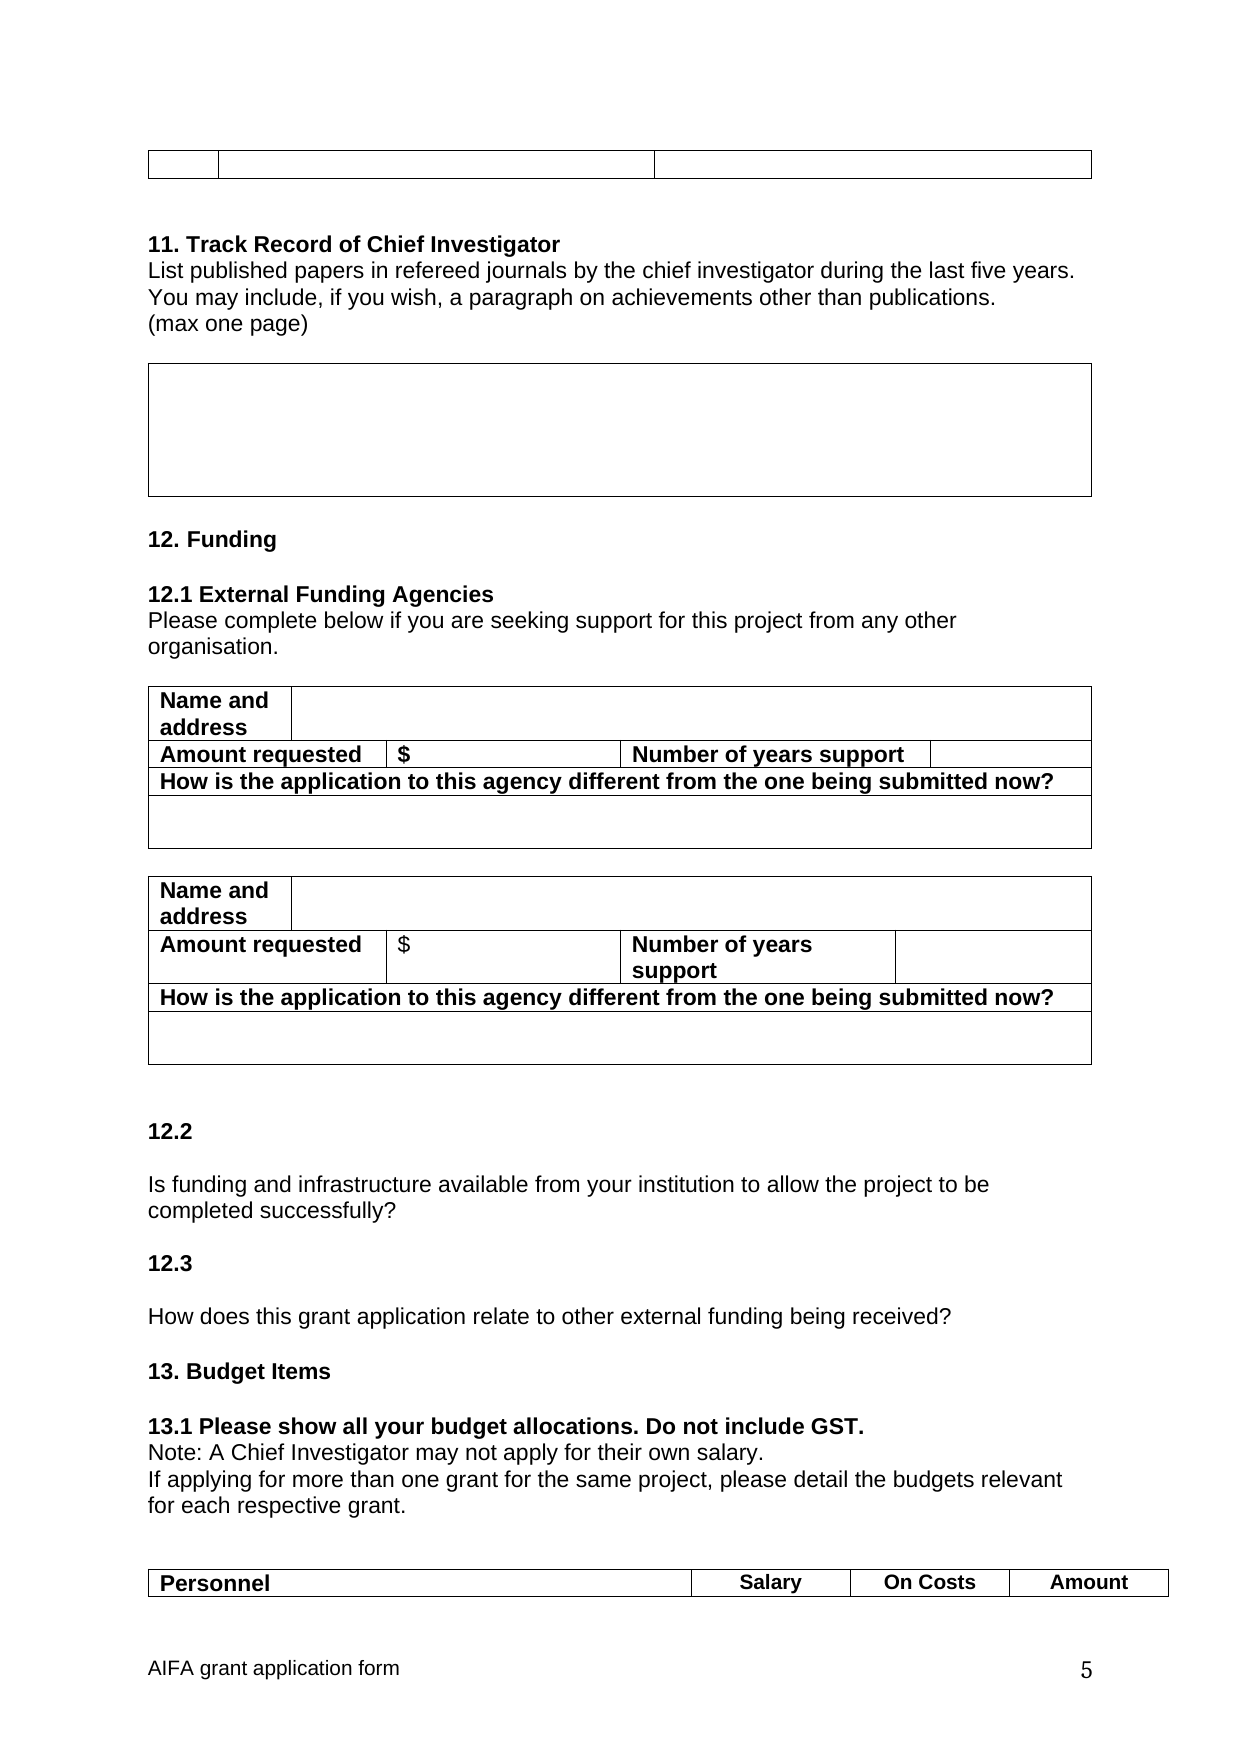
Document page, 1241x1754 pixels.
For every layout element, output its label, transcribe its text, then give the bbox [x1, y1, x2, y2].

table_cell [896, 931, 1091, 983]
table_header Personnel [149, 1570, 691, 1596]
table_header [149, 364, 1091, 496]
table_cell How is the application to this agency different from the one being submitted now? [149, 984, 1091, 1011]
text 12.3 [148, 1250, 1092, 1276]
table_header Salary [692, 1570, 850, 1596]
table_cell [149, 1012, 1091, 1064]
table_cell [149, 151, 218, 177]
text 12. Funding [148, 526, 1092, 552]
text 13. Budget Items [148, 1358, 1092, 1384]
table_cell Number of years support [621, 741, 930, 767]
text If applying for more than one grant for the same project, please detail the budgets relevant for each respective grant. [148, 1466, 1092, 1518]
table_cell How is the application to this agency different from the one being submitted now? [149, 768, 1091, 794]
table_cell Amount requested [149, 741, 386, 767]
table_header On Costs [851, 1570, 1009, 1596]
text 12.2 [148, 1118, 1092, 1144]
table_cell [219, 151, 654, 177]
text 13.1 Please show all your budget allocations. Do not include GST. [148, 1413, 1092, 1439]
text (max one page) [148, 310, 1092, 337]
table_cell Number of years support [621, 931, 895, 983]
text 11. Track Record of Chief Investigator [148, 231, 1092, 257]
table_cell [655, 151, 1091, 177]
text How does this grant application relate to other external funding being received? [148, 1303, 1092, 1329]
table_cell Amount requested [149, 931, 386, 983]
table_header Name and address [149, 877, 291, 929]
text Note: A Chief Investigator may not apply for their own salary. [148, 1439, 1092, 1466]
table_header Name and address [149, 687, 291, 740]
table_cell [149, 796, 1091, 848]
table_cell $ [387, 931, 620, 983]
table_header [292, 687, 1091, 740]
table_header [292, 877, 1091, 929]
text Please complete below if you are seeking support for this project from any other organisation. [148, 607, 1092, 660]
text Is funding and infrastructure available from your institution to allow the project to be completed successfully? [148, 1171, 1092, 1223]
table_cell [931, 741, 1091, 767]
table_header Amount [1010, 1570, 1168, 1596]
text 12.1 External Funding Agencies [148, 581, 1092, 607]
text List published papers in refereed journals by the chief investigator during the last five years. You may include, if you wish, a paragraph on achievements other than publications. [148, 257, 1092, 310]
table_cell $ [387, 741, 620, 767]
